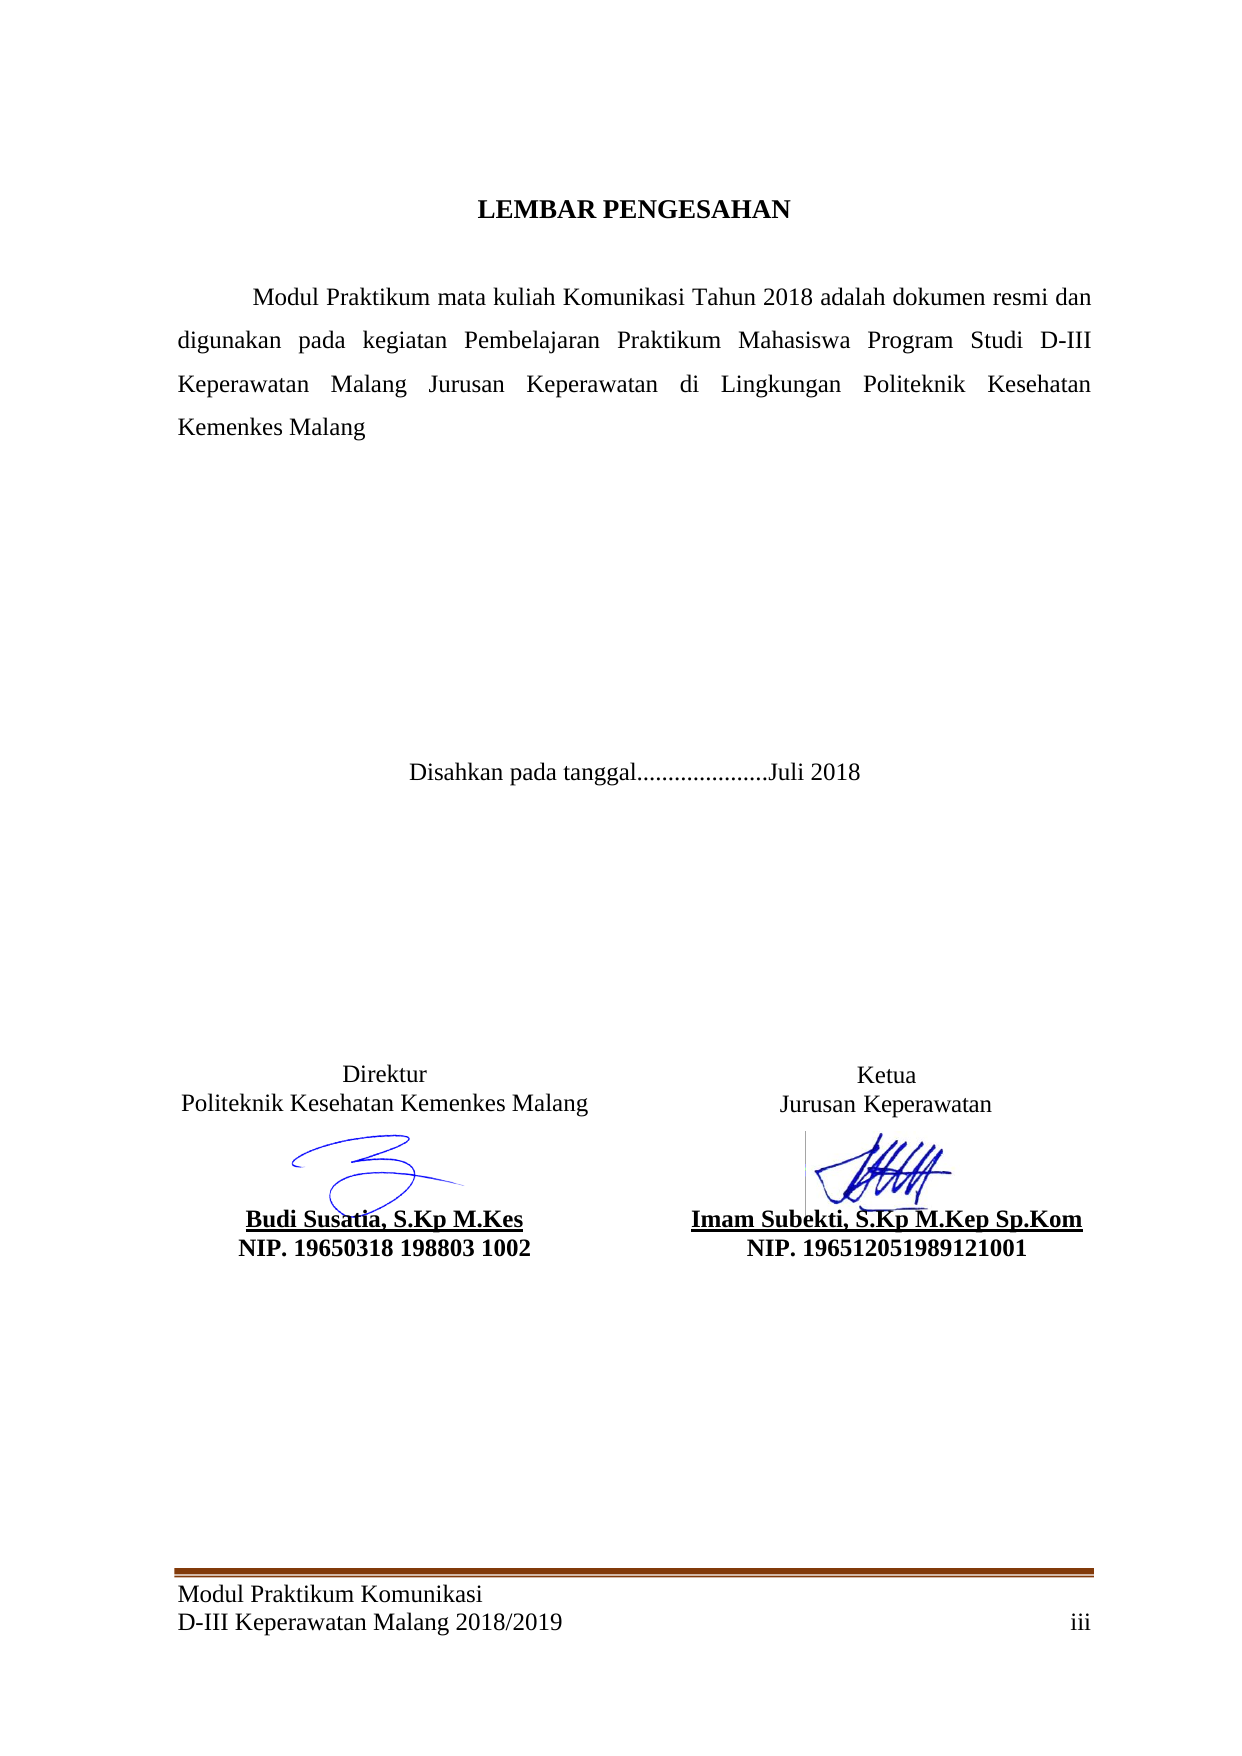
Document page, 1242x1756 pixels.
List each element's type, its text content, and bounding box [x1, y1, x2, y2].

text Modul Praktikum mata kuliah Komunikasi Tahun 2018 adalah dokumen resmi dan digunakan pada kegiatan Pembelajaran Praktikum Mahasiswa Program Studi D-III Keperawatan Malang Jurusan Keperawatan di Lingkungan Politeknik Kesehatan Kemenkes Malang [177, 282, 1092, 441]
text LEMBAR PENGESAHAN [154, 193, 1114, 224]
table_header Direktur Politeknik Kesehatan Kemenkes Malang Budi Susatia, S.Kp M.Kes NIP. 19650318 198803 1002 [160, 1061, 639, 1261]
table_header Ketua Jurusan Keperawatan Imam Subekti, S.Kp M.Kep Sp.Kom NIP. 196512051989121001 [640, 1061, 1103, 1261]
text Disahkan pada tanggal Juli 2018 [155, 757, 1114, 785]
